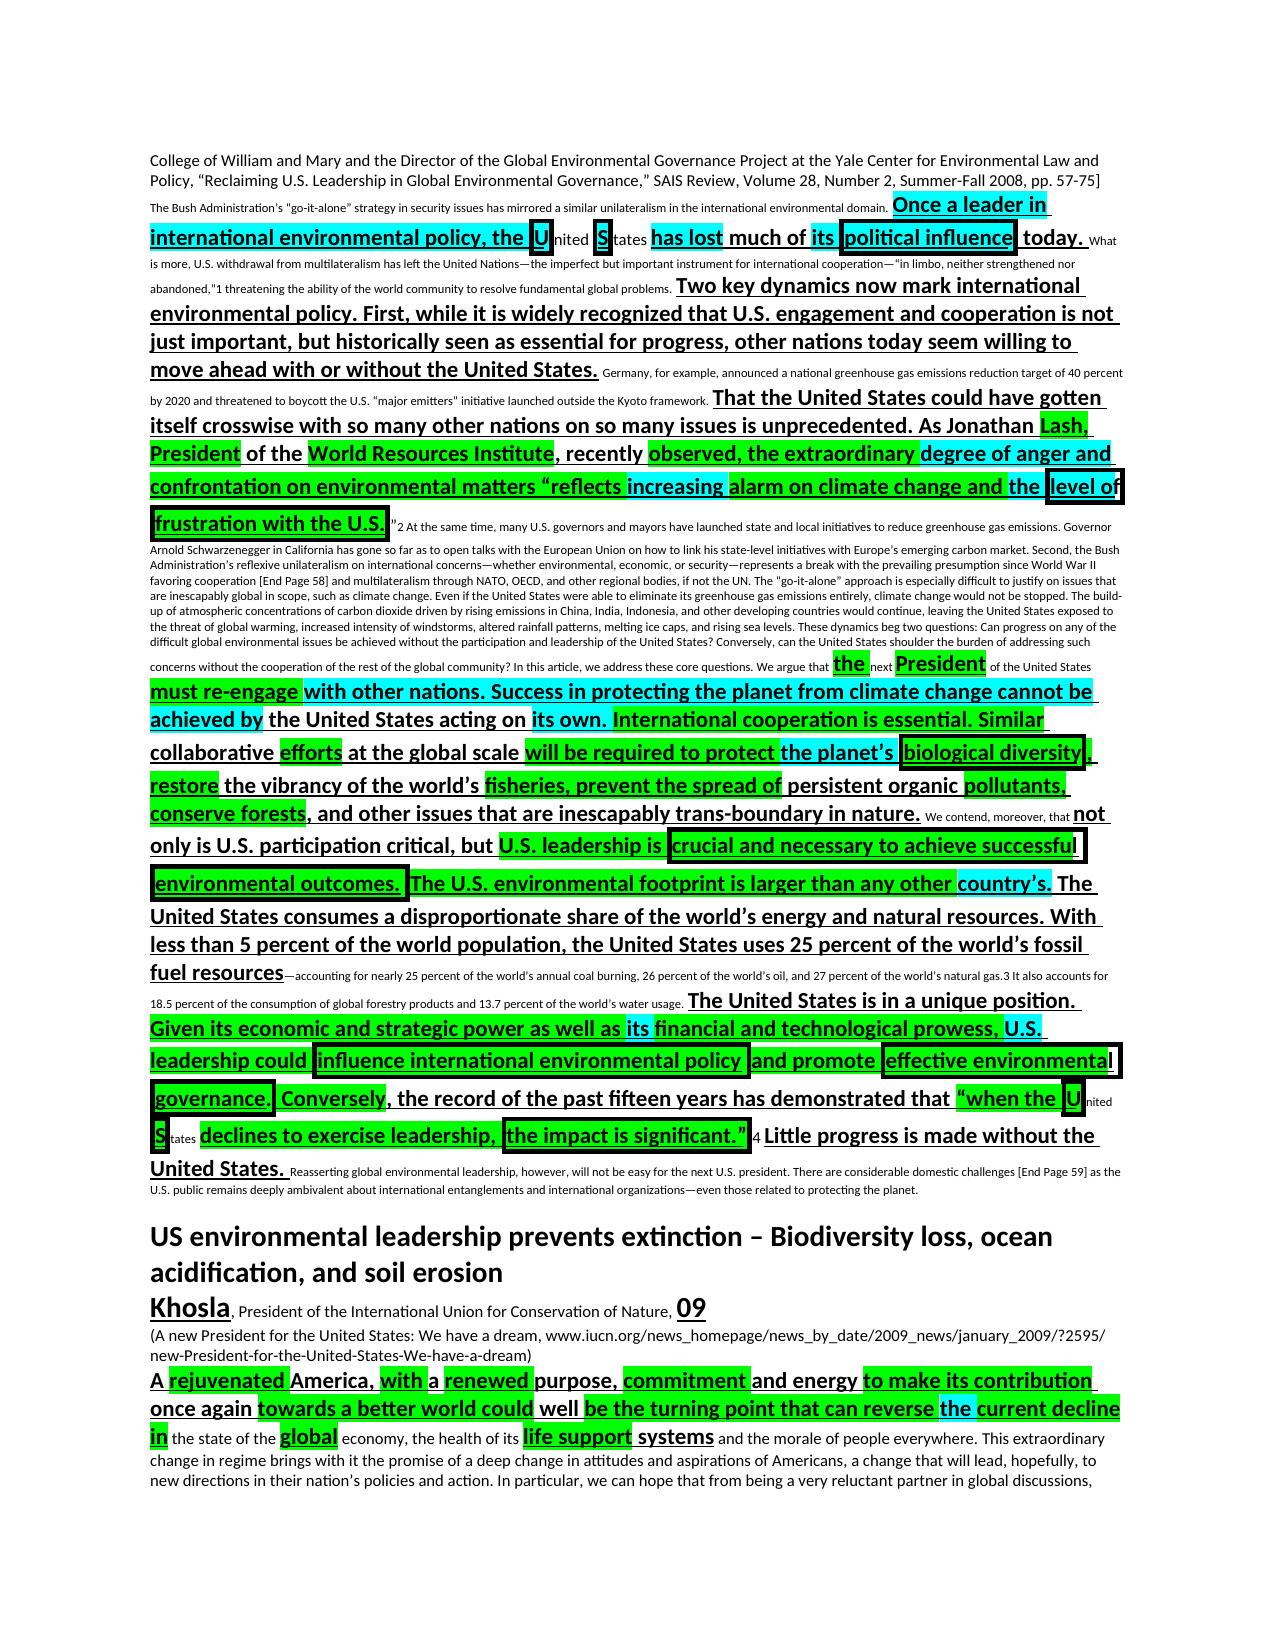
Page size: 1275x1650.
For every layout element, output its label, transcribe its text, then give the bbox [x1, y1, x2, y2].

subtitle US environmental leadership prevents extinction – Biodiversity loss, ocean acidification, and soil erosion [150, 1218, 1125, 1289]
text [150, 1366, 1125, 1490]
text Khosla, President of the International Union for Conservation of Nature, 09 [150, 1289, 1125, 1325]
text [150, 150, 1125, 191]
text The Bush Administration’s “go-it-alone” strategy in security issues has mirrored a similar unilateralism in the international environmental domain. Once a leader in international environmental policy, the United States has lost much of its political influence today. What is more, U.S. withdrawal from multilateralism has left the United Nations—the imperfect but important instrument for international cooperation—“in limbo, neither strengthened nor abandoned,”1 threatening the ability of the world community to resolve fundamental global problems. Two key dynamics now mark international environmental policy. First, while it is widely recognized that U.S. engagement and cooperation is not just important, but historically seen as essential for progress, other nations today seem willing to move ahead with or without the United States. Germany, for example, announced a national greenhouse gas emissions reduction target of 40 percent by 2020 and threatened to boycott the U.S. “major emitters” initiative launched outside the Kyoto framework. That the United States could have gotten itself crosswise with so many other nations on so many issues is unprecedented. As Jonathan Lash, President of the World Resources Institute, recently observed, the extraordinary degree of anger and confrontation on environmental matters “reflects increasing alarm on climate change and the level of frustration with the U.S.”2 At the same time, many U.S. governors and mayors have launched state and local initiatives to reduce greenhouse gas emissions. Governor Arnold Schwarzenegger in California has gone so far as to open talks with the European Union on how to link his state-level initiatives with Europe’s emerging carbon market. Second, the Bush Administration’s reflexive unilateralism on international concerns—whether environmental, economic, or security—represents a break with the prevailing presumption since World War II favoring cooperation [End Page 58] and multilateralism through NATO, OECD, and other regional bodies, if not the UN. The “go-it-alone” approach is especially difficult to justify on issues that are inescapably global in scope, such as climate change. Even if the United States were able to eliminate its greenhouse gas emissions entirely, climate change would not be stopped. The build-up of atmospheric concentrations of carbon dioxide driven by rising emissions in China, India, Indonesia, and other developing countries would continue, leaving the United States exposed to the threat of global warming, increased intensity of windstorms, altered rainfall patterns, melting ice caps, and rising sea levels. These dynamics beg two questions: Can progress on any of the difficult global environmental issues be achieved without the participation and leadership of the United States? Conversely, can the United States shoulder the burden of addressing such concerns without the cooperation of the rest of the global community? In this article, we address these core questions. We argue that the next President of the United States must re-engage with other nations. Success in protecting the planet from climate change cannot be achieved by the United States acting on its own. International cooperation is essential. Similar collaborative efforts at the global scale will be required to protect the planet’s biological diversity, restore the vibrancy of the world’s fisheries, prevent the spread of persistent organic pollutants, conserve forests, and other issues that are inescapably trans-boundary in nature. We contend, moreover, that not only is U.S. participation critical, but U.S. leadership is crucial and necessary to achieve successful environmental outcomes. The U.S. environmental footprint is larger than any other country’s. The United States consumes a disproportionate share of the world’s energy and natural resources. With less than 5 percent of the world population, the United States uses 25 percent of the world’s fossil fuel resources—accounting for nearly 25 percent of the world’s annual coal burning, 26 percent of the world’s oil, and 27 percent of the world’s natural gas.3 It also accounts for 18.5 percent of the consumption of global forestry products and 13.7 percent of the world’s water usage. The United States is in a unique position. Given its economic and strategic power as well as its financial and technological prowess, U.S. leadership could influence international environmental policy and promote effective environmental governance. Conversely, the record of the past fifteen years has demonstrated that “when the United States declines to exercise leadership, the impact is significant.”4 Little progress is made without the United States. Reasserting global environmental leadership, however, will not be easy for the next U.S. president. There are considerable domestic challenges [End Page 59] as the U.S. public remains deeply ambivalent about international entanglements and international organizations—even those related to protecting the planet. [150, 498, 1125, 1197]
text (A new President for the United States: We have a dream, www.iucn.org/news_homepage/news_by_date/2009_news/january_2009/?2595/new-President-for-the-United-States-We-have-a-dream) [150, 1325, 1125, 1366]
